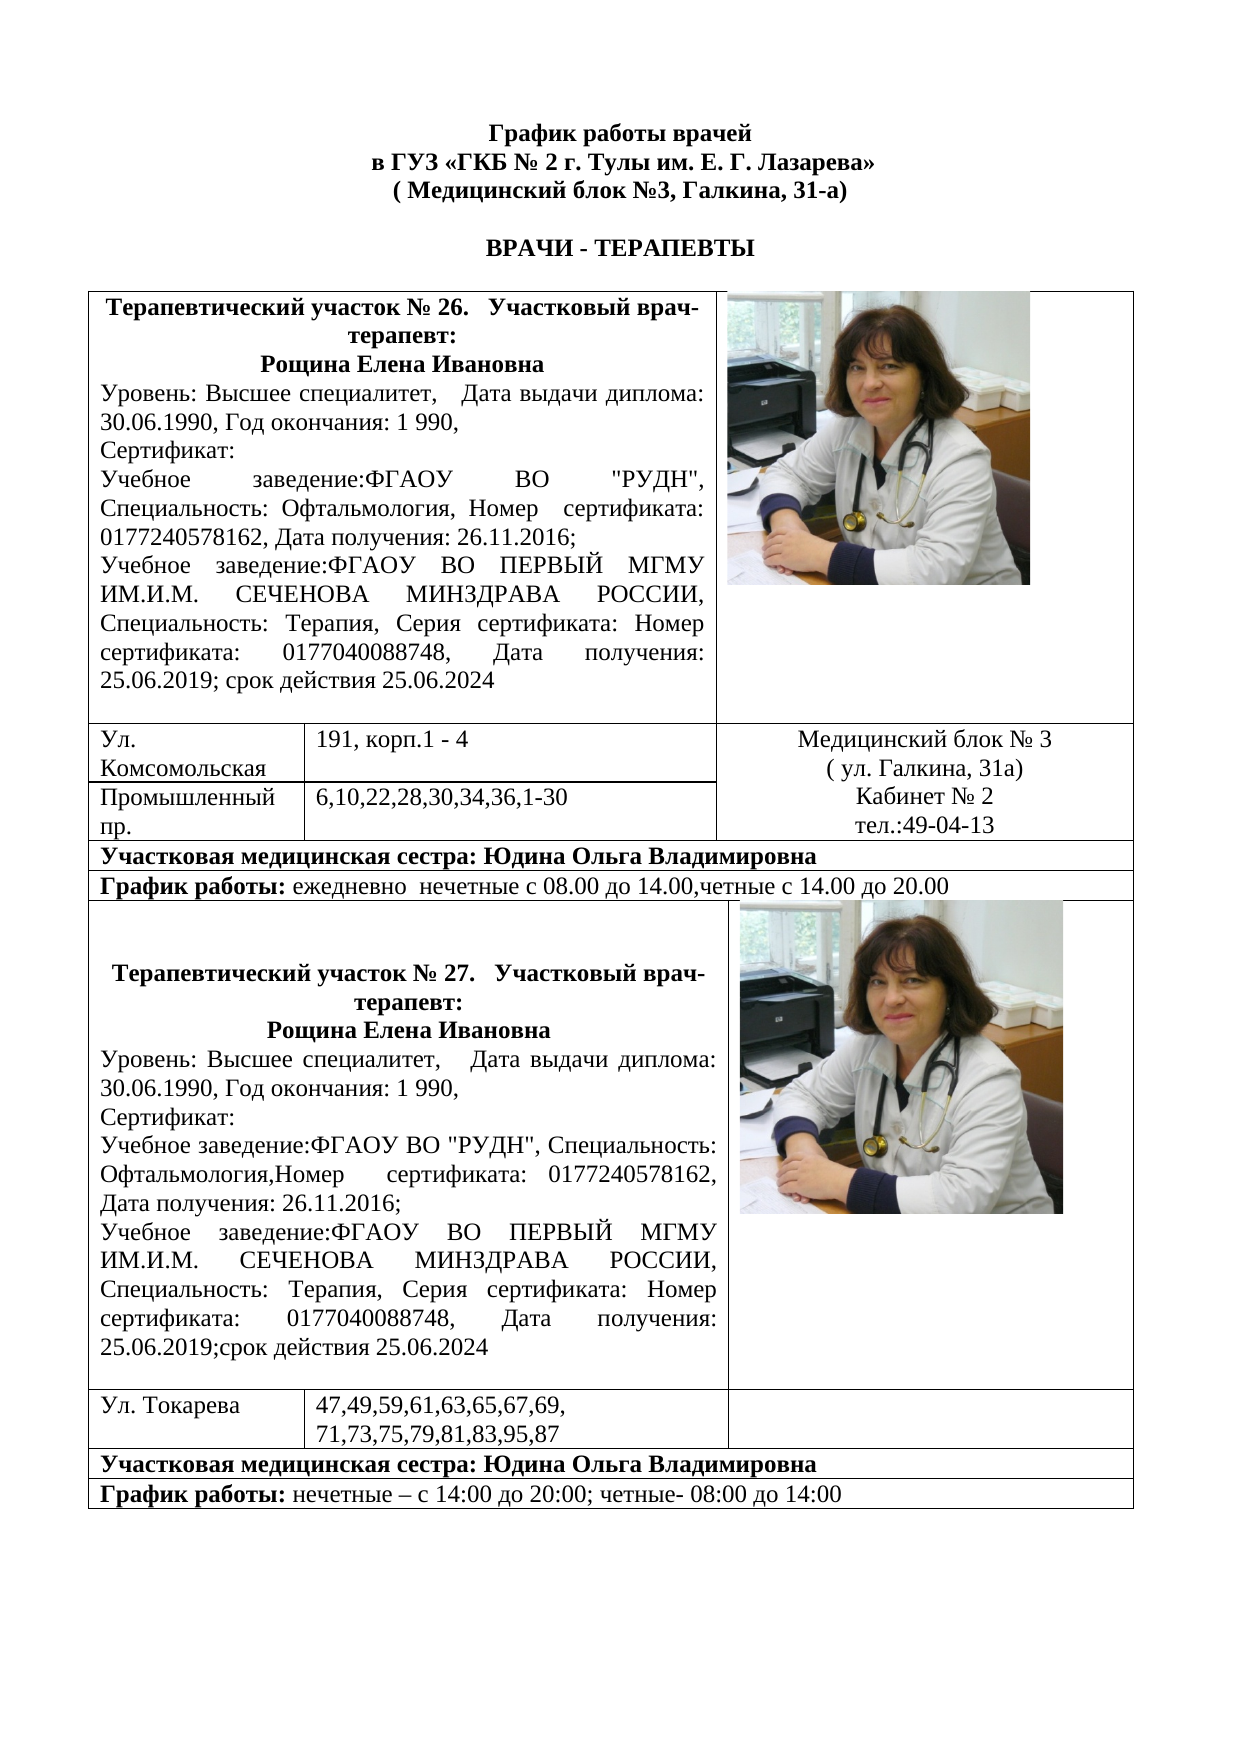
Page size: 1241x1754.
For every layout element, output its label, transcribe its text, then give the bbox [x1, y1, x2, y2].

table_cell Медицинский блок № 3 ( ул. Галкина, 31а) Кабинет № 2 тел.:49-04-13 [717, 724, 1133, 840]
text График работы врачей [118, 118, 1122, 147]
text ВРАЧИ - ТЕРАПЕВТЫ [118, 233, 1122, 262]
table_header [717, 292, 1133, 723]
table_cell [729, 901, 1133, 1389]
text ( Медицинский блок №3, Галкина, 31-а) [118, 176, 1122, 204]
table_cell 191, корп.1 - 4 [305, 724, 716, 781]
table_cell Участковая медицинская сестра: Юдина Ольга Владимировна [89, 841, 1133, 870]
table_cell 6,10,22,28,30,34,36,1-30 [305, 783, 716, 840]
table_header Терапевтический участок № 26. Участковый врач-терапевт: Рощина Елена Ивановна Уровень: Высшее специалитет, Дата выдачи диплома: 30.06.1990, Год окончания: 1 990, Сертификат: Учебное заведение:ФГАОУ ВО "РУДН", Специальность: Офтальмология, Номер сертификата: 0177240578162, Дата получения: 26.11.2016; Учебное заведение:ФГАОУ ВО ПЕРВЫЙ МГМУ ИМ.И.М. СЕЧЕНОВА МИНЗДРАВА РОССИИ, Специальность: Терапия, Серия сертификата: Номер сертификата: 0177040088748, Дата получения: 25.06.2019; срок действия 25.06.2024 [89, 292, 716, 723]
picture [739, 900, 1064, 1214]
table_cell Промышленный пр. [89, 783, 304, 840]
table_cell График работы: нечетные – с 14:00 до 20:00; четные- 08:00 до 14:00 [89, 1479, 1133, 1507]
table_cell Терапевтический участок № 27. Участковый врач-терапевт: Рощина Елена Ивановна Уровень: Высшее специалитет, Дата выдачи диплома: 30.06.1990, Год окончания: 1 990, Сертификат: Учебное заведение:ФГАОУ ВО "РУДН", Специальность: Офтальмология,Номер сертификата: 0177240578162, Дата получения: 26.11.2016; Учебное заведение:ФГАОУ ВО ПЕРВЫЙ МГМУ ИМ.И.М. СЕЧЕНОВА МИНЗДРАВА РОССИИ, Специальность: Терапия, Серия сертификата: Номер сертификата: 0177040088748, Дата получения: 25.06.2019;срок действия 25.06.2024 [89, 901, 728, 1389]
text в ГУЗ «ГКБ № 2 г. Тулы им. Е. Г. Лазарева» [118, 147, 1122, 176]
table_cell Участковая медицинская сестра: Юдина Ольга Владимировна [89, 1449, 1133, 1478]
picture [727, 291, 1031, 585]
table_cell [729, 1390, 1133, 1448]
table_cell Ул. Комсомольская [89, 724, 304, 781]
table_cell График работы: ежедневно нечетные с 08.00 до 14.00,четные с 14.00 до 20.00 [89, 871, 1133, 899]
table_cell Ул. Токарева [89, 1390, 304, 1448]
table_cell 47,49,59,61,63,65,67,69, 71,73,75,79,81,83,95,87 [305, 1390, 728, 1448]
